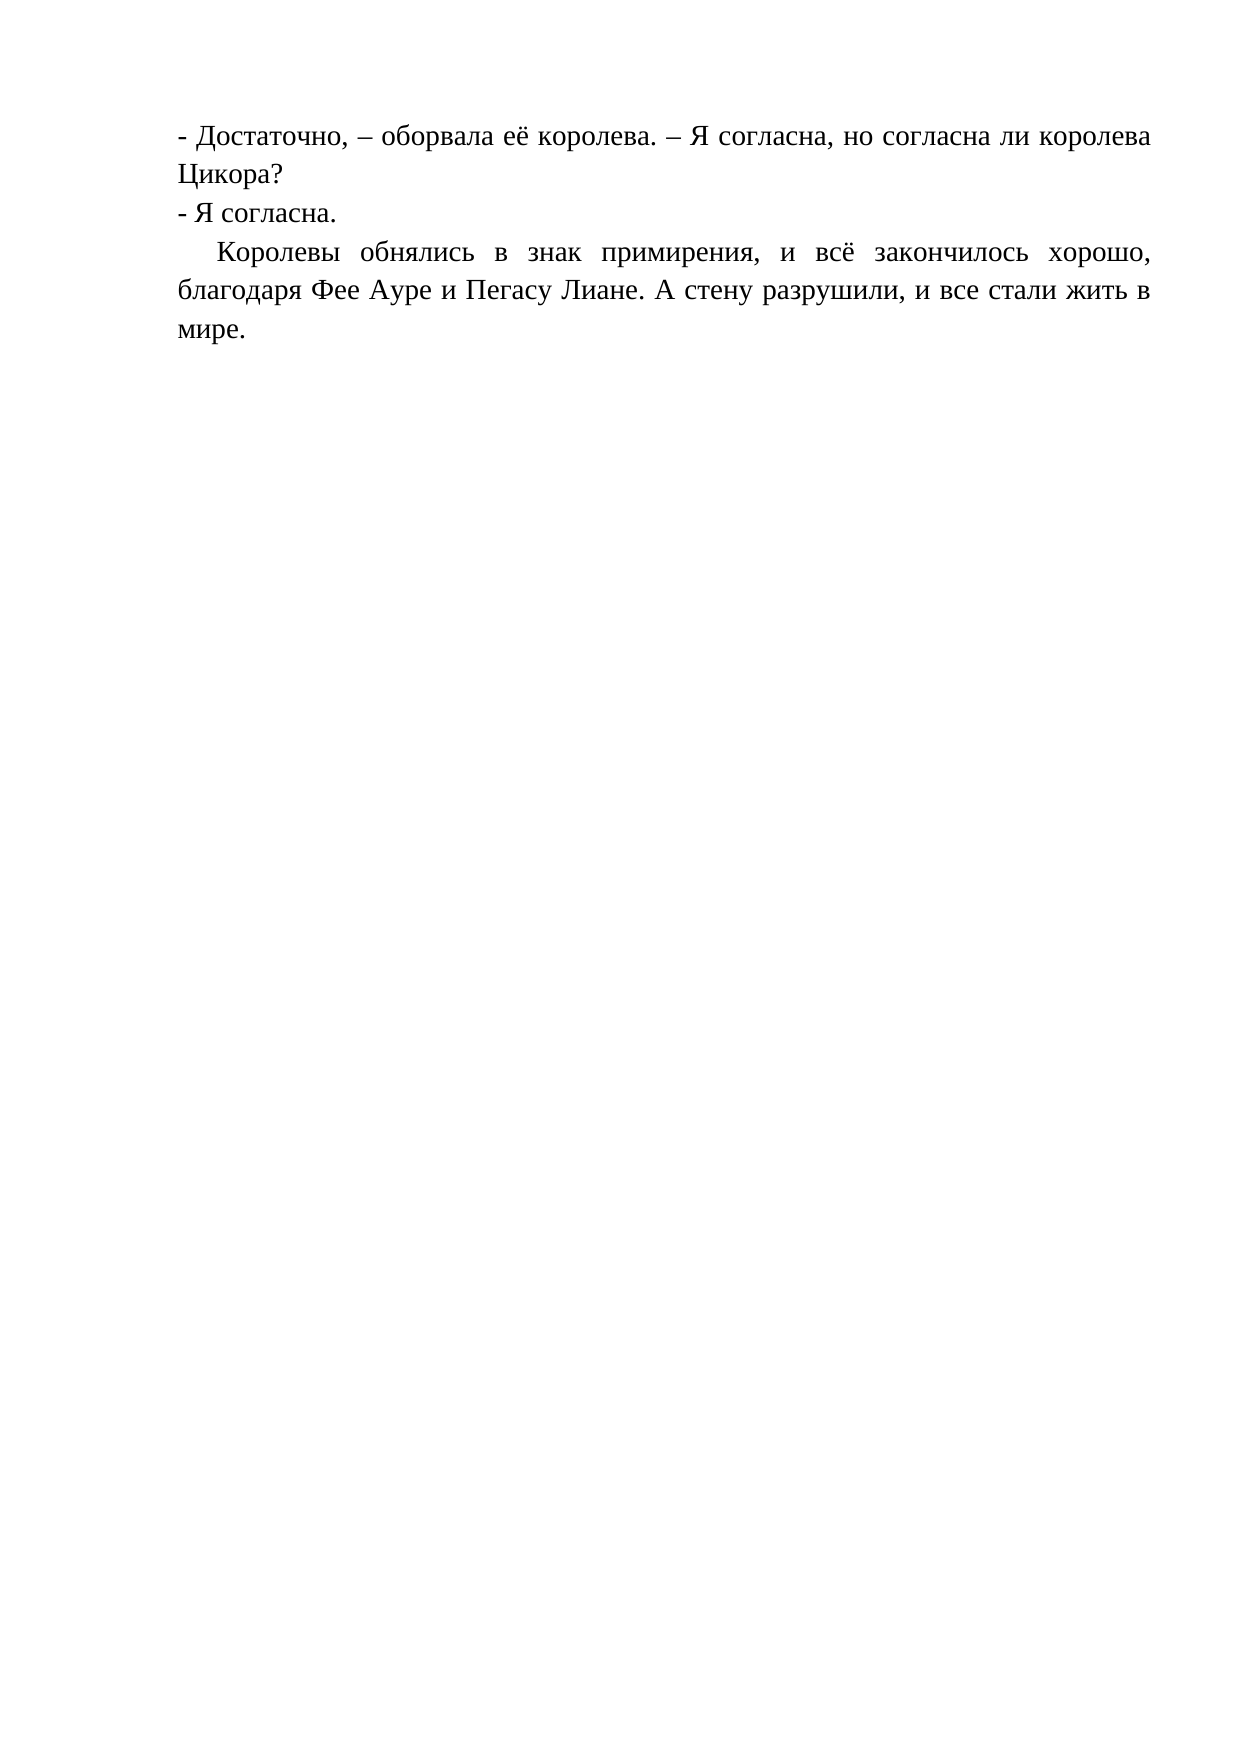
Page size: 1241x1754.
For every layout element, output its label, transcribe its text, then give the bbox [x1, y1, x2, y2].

text Королевы обнялись в знак примирения, и всё закончилось хорошо, благодаря Фее Ауре и Пегасу Лиане. А стену разрушили, и все стали жить в мире. [177, 234, 1152, 344]
text - Я согласна. [177, 195, 1152, 229]
text - Достаточно, – оборвала её королева. – Я согласна, но согласна ли королева Цикора? [177, 118, 1152, 190]
